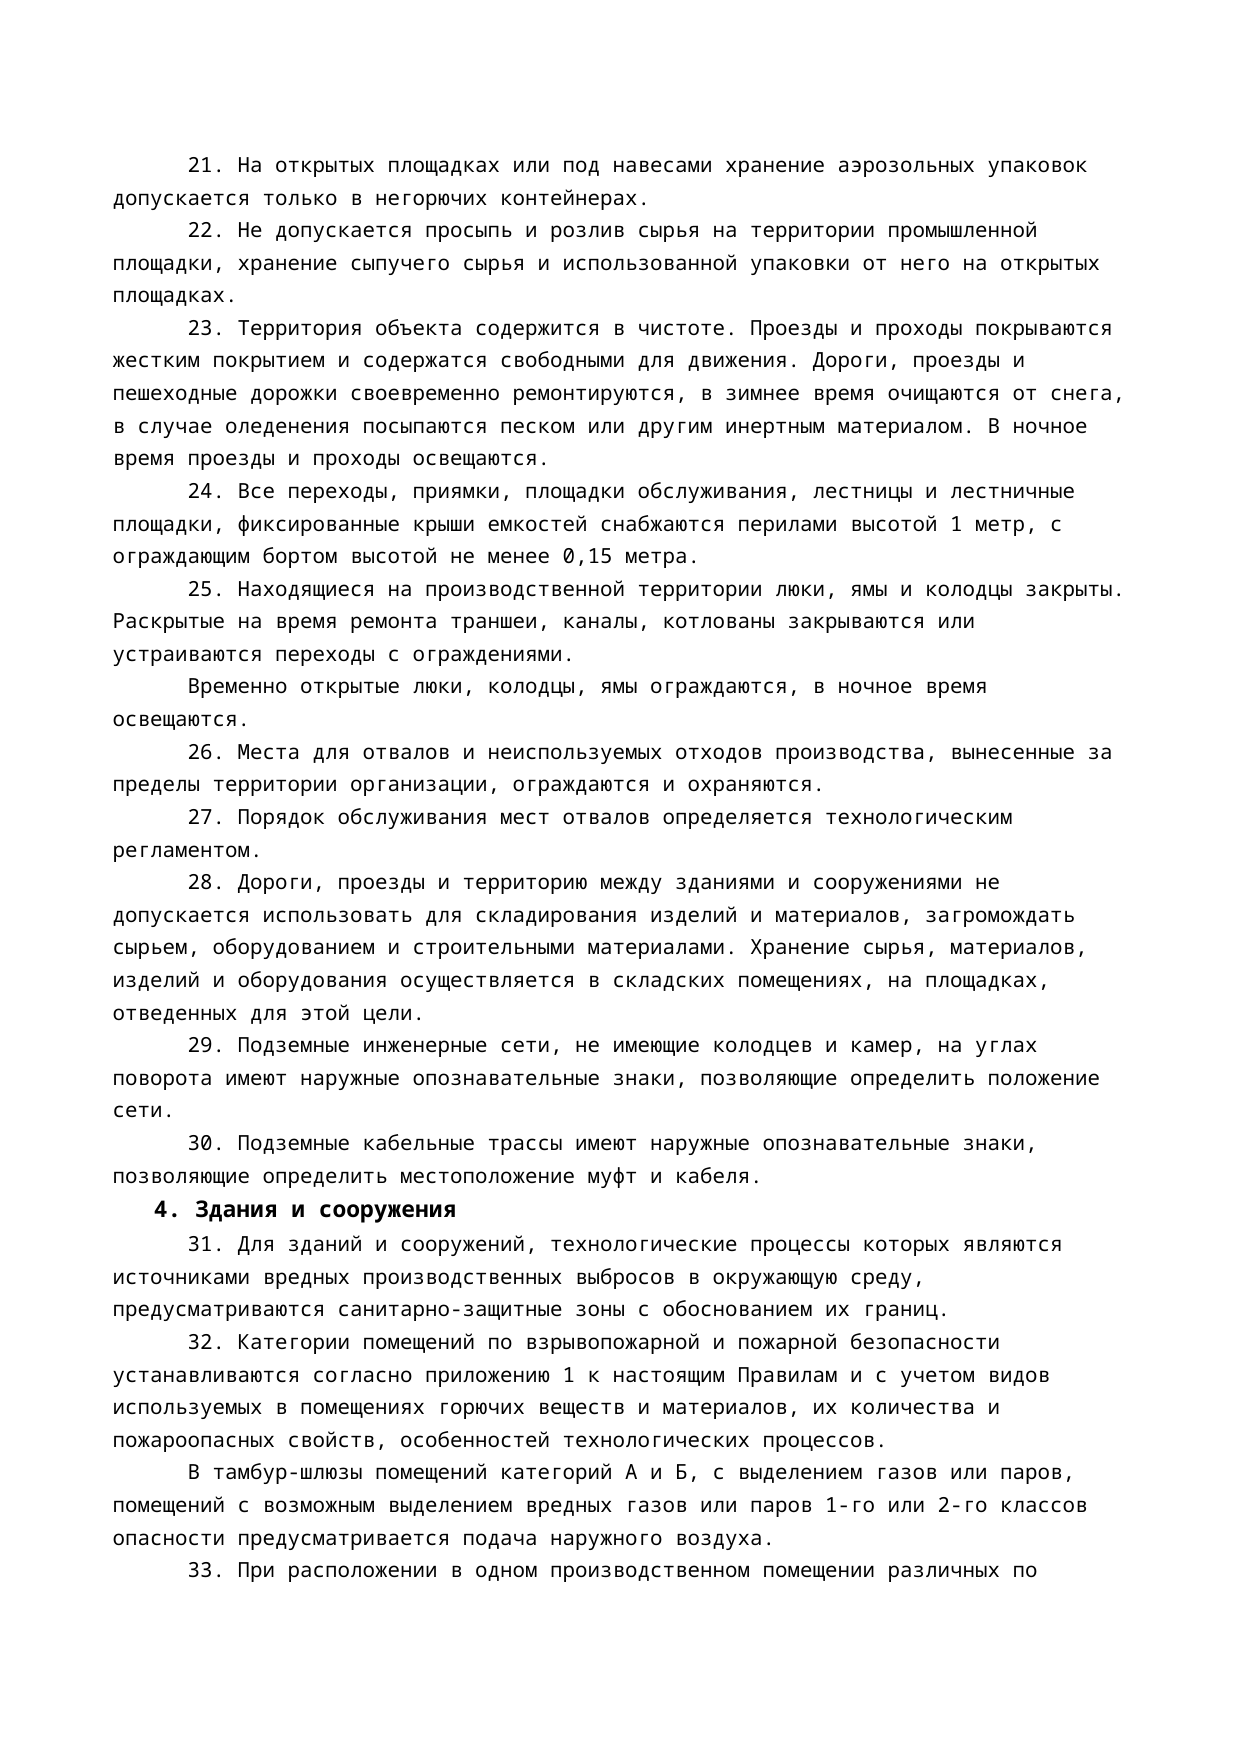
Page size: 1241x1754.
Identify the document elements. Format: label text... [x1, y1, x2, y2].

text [112, 150, 1128, 1189]
text 4. Здания и сооружения [112, 1193, 1128, 1224]
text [112, 1229, 1128, 1584]
